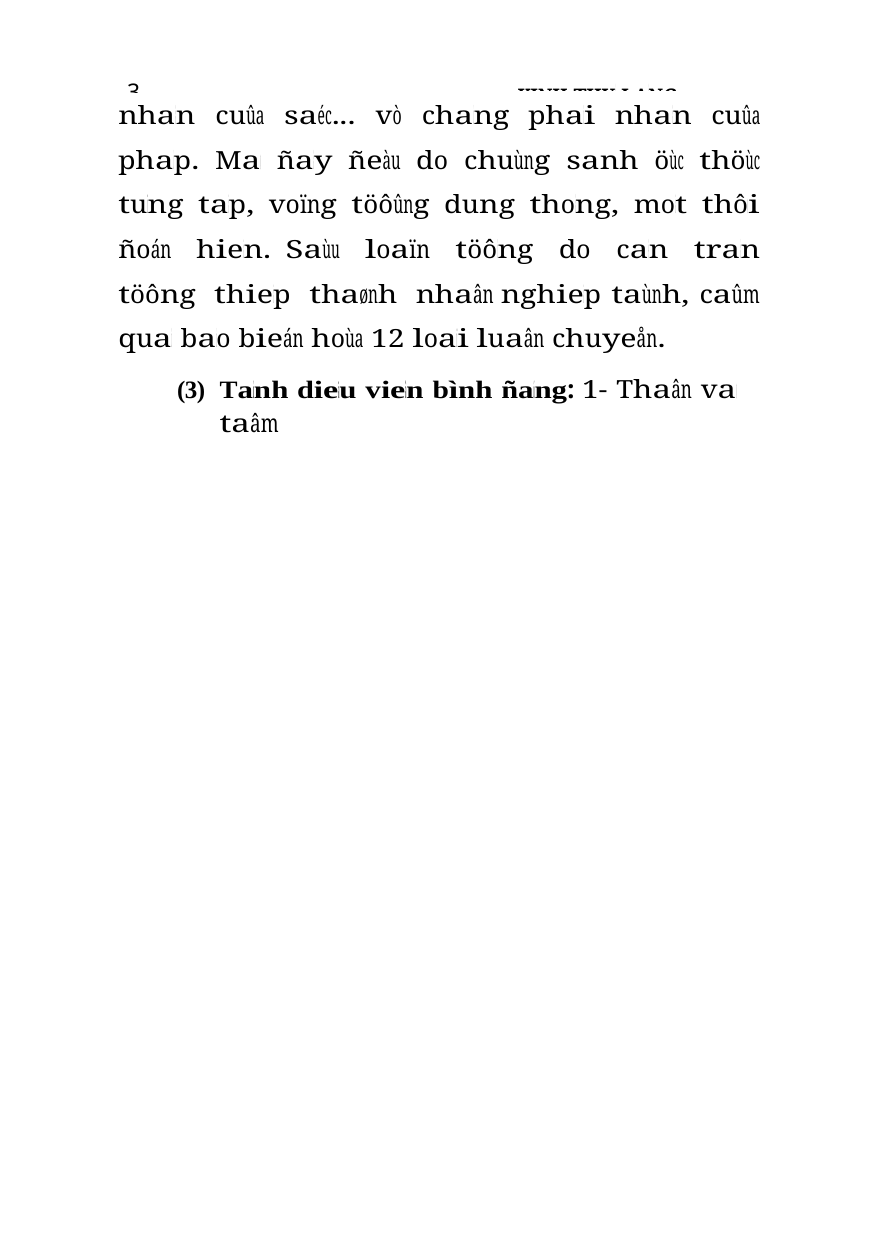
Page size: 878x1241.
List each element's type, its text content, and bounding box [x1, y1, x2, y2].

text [118, 98, 760, 355]
list Taùnh dieäu vieân bình ñaúng: 1- Thaân vaø taâm [177, 372, 798, 440]
